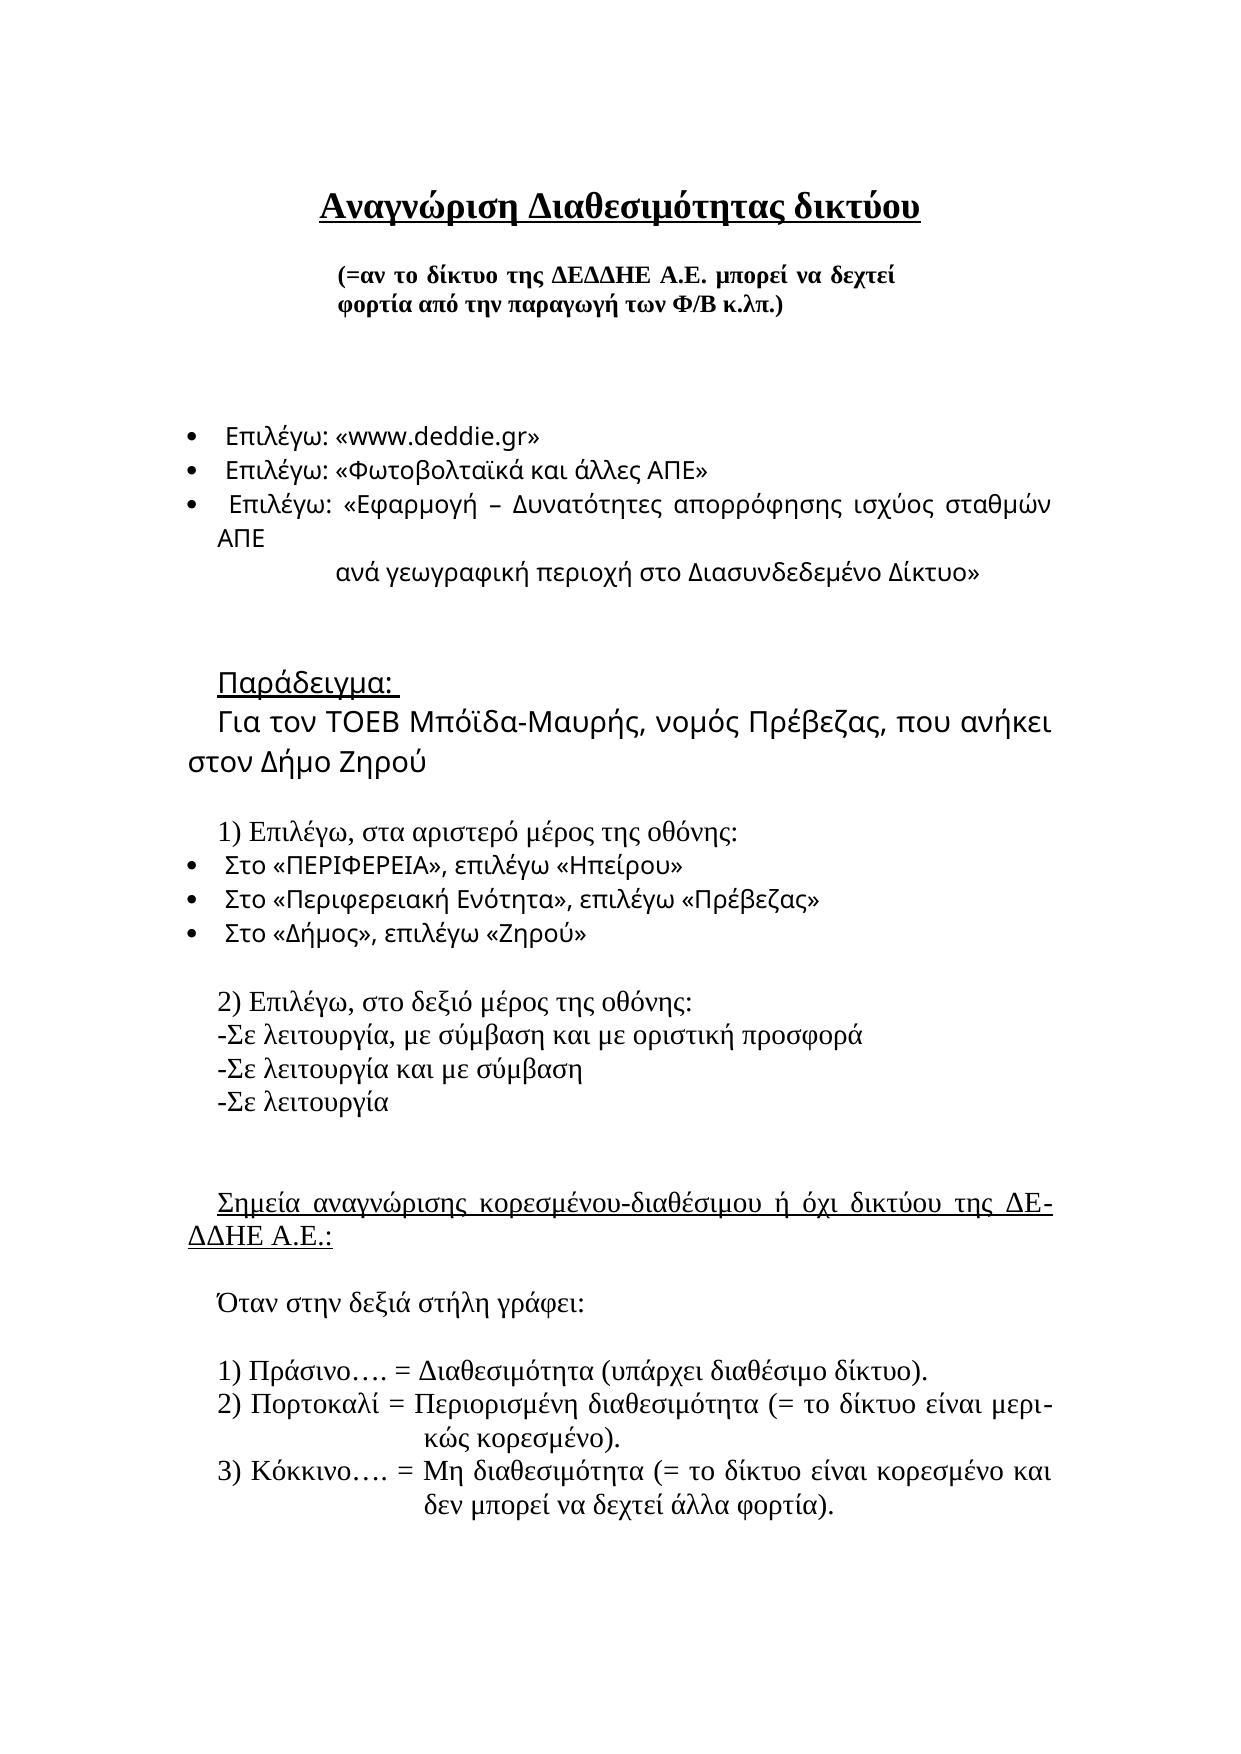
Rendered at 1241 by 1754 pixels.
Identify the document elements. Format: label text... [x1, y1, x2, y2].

list Στο «ΠΕΡΙΦΕΡΕΙΑ», επιλέγω «Ηπείρου» [187, 848, 1053, 882]
text Σημεία αναγνώρισης κορεσμένου-διαθέσιμου ή όχι δικτύου της ΔΕΔΔΗΕ Α.Ε.: [187, 1185, 1053, 1252]
list Επιλέγω: «Εφαρμογή – Δυνατότητες απορρόφησης ισχύος σταθμών ΑΠΕ [187, 486, 1053, 554]
list Επιλέγω: «Φωτοβολταϊκά και άλλες ΑΠΕ» [187, 452, 1053, 486]
text 2) Επιλέγω, στο δεξιό μέρος της οθόνης: [187, 984, 1053, 1017]
list Στο «Δήμος», επιλέγω «Ζηρού» [187, 916, 1053, 950]
list Επιλέγω: «www.deddie.gr» [187, 418, 1053, 452]
text (=αν το δίκτυο της ΔΕΔΔΗΕ Α.Ε. μπορεί να δεχτεί φορτία από την παραγωγή των Φ/Β κ.λπ.) [337, 260, 896, 318]
text 3) Κόκκινο…. = Μη διαθεσιμότητα (= το δίκτυο είναι κορεσμένο και δεν μπορεί να δεχτεί άλλα φορτία). [217, 1453, 1053, 1520]
text Αναγνώριση Διαθεσιμότητας δικτύου [187, 183, 1053, 227]
text 1) Επιλέγω, στα αριστερό μέρος της οθόνης: [187, 814, 1053, 848]
text Παράδειγμα: [187, 662, 1053, 702]
text -Σε λειτουργία και με σύμβαση [187, 1051, 1053, 1084]
text 1) Πράσινο…. = Διαθεσιμότητα (υπάρχει διαθέσιμο δίκτυο). [187, 1353, 1053, 1386]
list ανά γεωγραφική περιοχή στο Διασυνδεδεμένο Δίκτυο» [306, 554, 1053, 589]
text Όταν στην δεξιά στήλη γράφει: [187, 1286, 1053, 1319]
text -Σε λειτουργία [187, 1084, 1053, 1118]
text Για τον ΤΟΕΒ Μπόϊδα-Μαυρής, νομός Πρέβεζας, που ανήκει στον Δήμο Ζηρού [187, 702, 1053, 781]
text -Σε λειτουργία, με σύμβαση και με οριστική προσφορά [187, 1017, 1053, 1051]
list Στο «Περιφερειακή Ενότητα», επιλέγω «Πρέβεζας» [187, 882, 1053, 916]
text 2) Πορτοκαλί = Περιορισμένη διαθεσιμότητα (= το δίκτυο είναι μερικώς κορεσμένο). [217, 1386, 1053, 1453]
